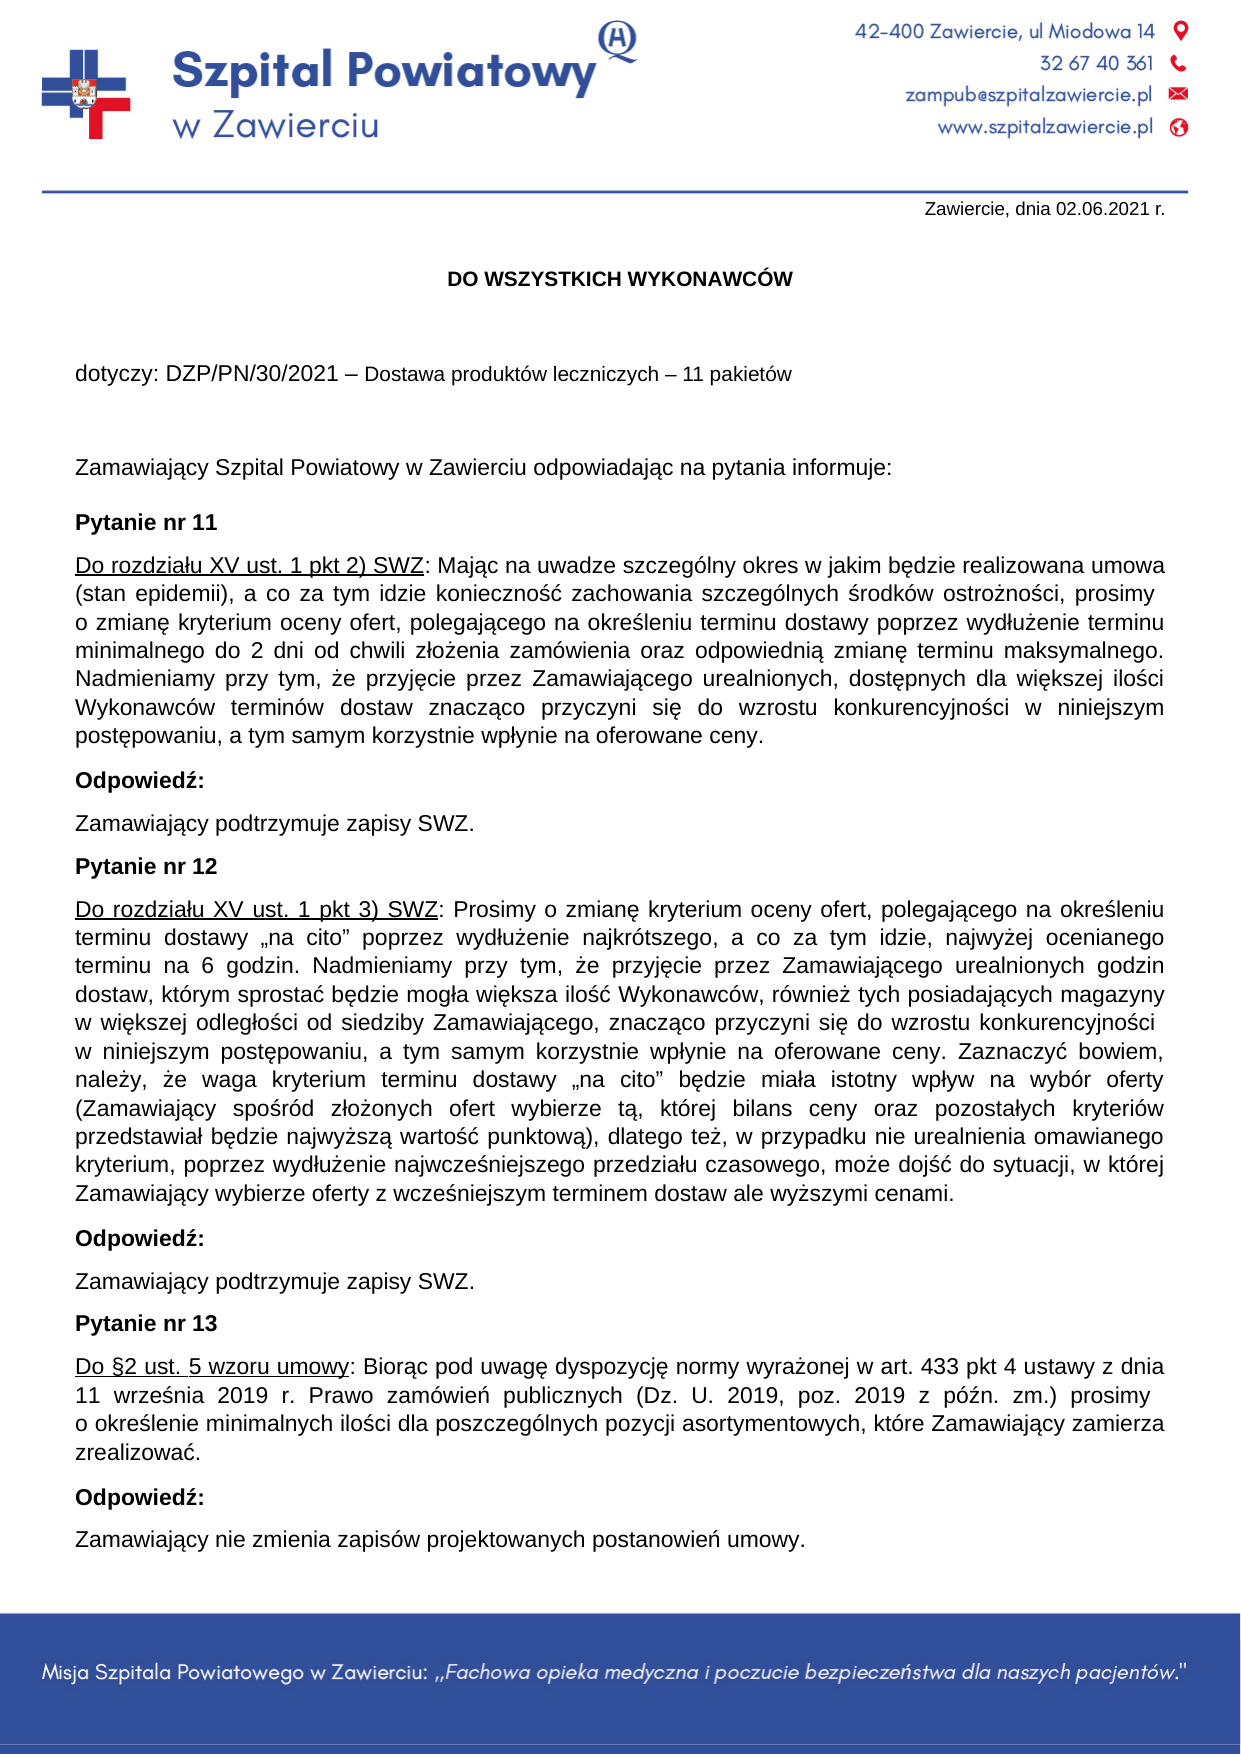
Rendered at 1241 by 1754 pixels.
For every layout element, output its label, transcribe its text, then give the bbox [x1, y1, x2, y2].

text Zamawiający podtrzymuje zapisy SWZ. [75, 810, 1165, 836]
text Pytanie nr 12 [75, 853, 1165, 879]
text Zawiercie, dnia 02.06.2021 r. [75, 198, 1165, 219]
text DO WSZYSTKICH WYKONAWCÓW [75, 267, 1165, 291]
text Pytanie nr 13 [75, 1310, 1165, 1337]
text Zamawiający podtrzymuje zapisy SWZ. [75, 1268, 1165, 1294]
text Zamawiający Szpital Powiatowy w Zawierciu odpowiadając na pytania informuje: [75, 454, 1165, 480]
text Odpowiedź: [75, 1225, 1165, 1251]
text Odpowiedź: [75, 1483, 1165, 1510]
text Pytanie nr 11 [75, 509, 1165, 535]
text Zamawiający nie zmienia zapisów projektowanych postanowień umowy. [75, 1526, 1165, 1553]
text Do §2 ust. 5 wzoru umowy: Biorąc pod uwagę dyspozycję normy wyrażonej w art. 433 pkt 4 ustawy z dnia 11 września 2019 r. Prawo zamówień publicznych (Dz. U. 2019, poz. 2019 z późn. zm.) prosimy o określenie minimalnych ilości dla poszczególnych pozycji asortymentowych, które Zamawiający zamierza zrealizować. [75, 1353, 1165, 1465]
text dotyczy: DZP/PN/30/2021 – Dostawa produktów leczniczych – 11 pakietów [75, 360, 1165, 386]
picture [0, 0, 1241, 1754]
text Do rozdziału XV ust. 1 pkt 3) SWZ: Prosimy o zmianę kryterium oceny ofert, polegającego na określeniu terminu dostawy „na cito” poprzez wydłużenie najkrótszego, a co za tym idzie, najwyżej ocenianego terminu na 6 godzin. Nadmieniamy przy tym, że przyjęcie przez Zamawiającego urealnionych godzin dostaw, którym sprostać będzie mogła większa ilość Wykonawców, również tych posiadających magazyny w większej odległości od siedziby Zamawiającego, znacząco przyczyni się do wzrostu konkurencyjności w niniejszym postępowaniu, a tym samym korzystnie wpłynie na oferowane ceny. Zaznaczyć bowiem, należy, że waga kryterium terminu dostawy „na cito” będzie miała istotny wpływ na wybór oferty (Zamawiający spośród złożonych ofert wybierze tą, której bilans ceny oraz pozostałych kryteriów przedstawiał będzie najwyższą wartość punktową), dlatego też, w przypadku nie urealnienia omawianego kryterium, poprzez wydłużenie najwcześniejszego przedziału czasowego, może dojść do sytuacji, w której Zamawiający wybierze oferty z wcześniejszym terminem dostaw ale wyższymi cenami. [75, 896, 1165, 1206]
text Odpowiedź: [75, 767, 1165, 794]
text Do rozdziału XV ust. 1 pkt 2) SWZ: Mając na uwadze szczególny okres w jakim będzie realizowana umowa (stan epidemii), a co za tym idzie konieczność zachowania szczególnych środków ostrożności, prosimy o zmianę kryterium oceny ofert, polegającego na określeniu terminu dostawy poprzez wydłużenie terminu minimalnego do 2 dni od chwili złożenia zamówienia oraz odpowiednią zmianę terminu maksymalnego. Nadmieniamy przy tym, że przyjęcie przez Zamawiającego urealnionych, dostępnych dla większej ilości Wykonawców terminów dostaw znacząco przyczyni się do wzrostu konkurencyjności w niniejszym postępowaniu, a tym samym korzystnie wpłynie na oferowane ceny. [75, 552, 1165, 749]
